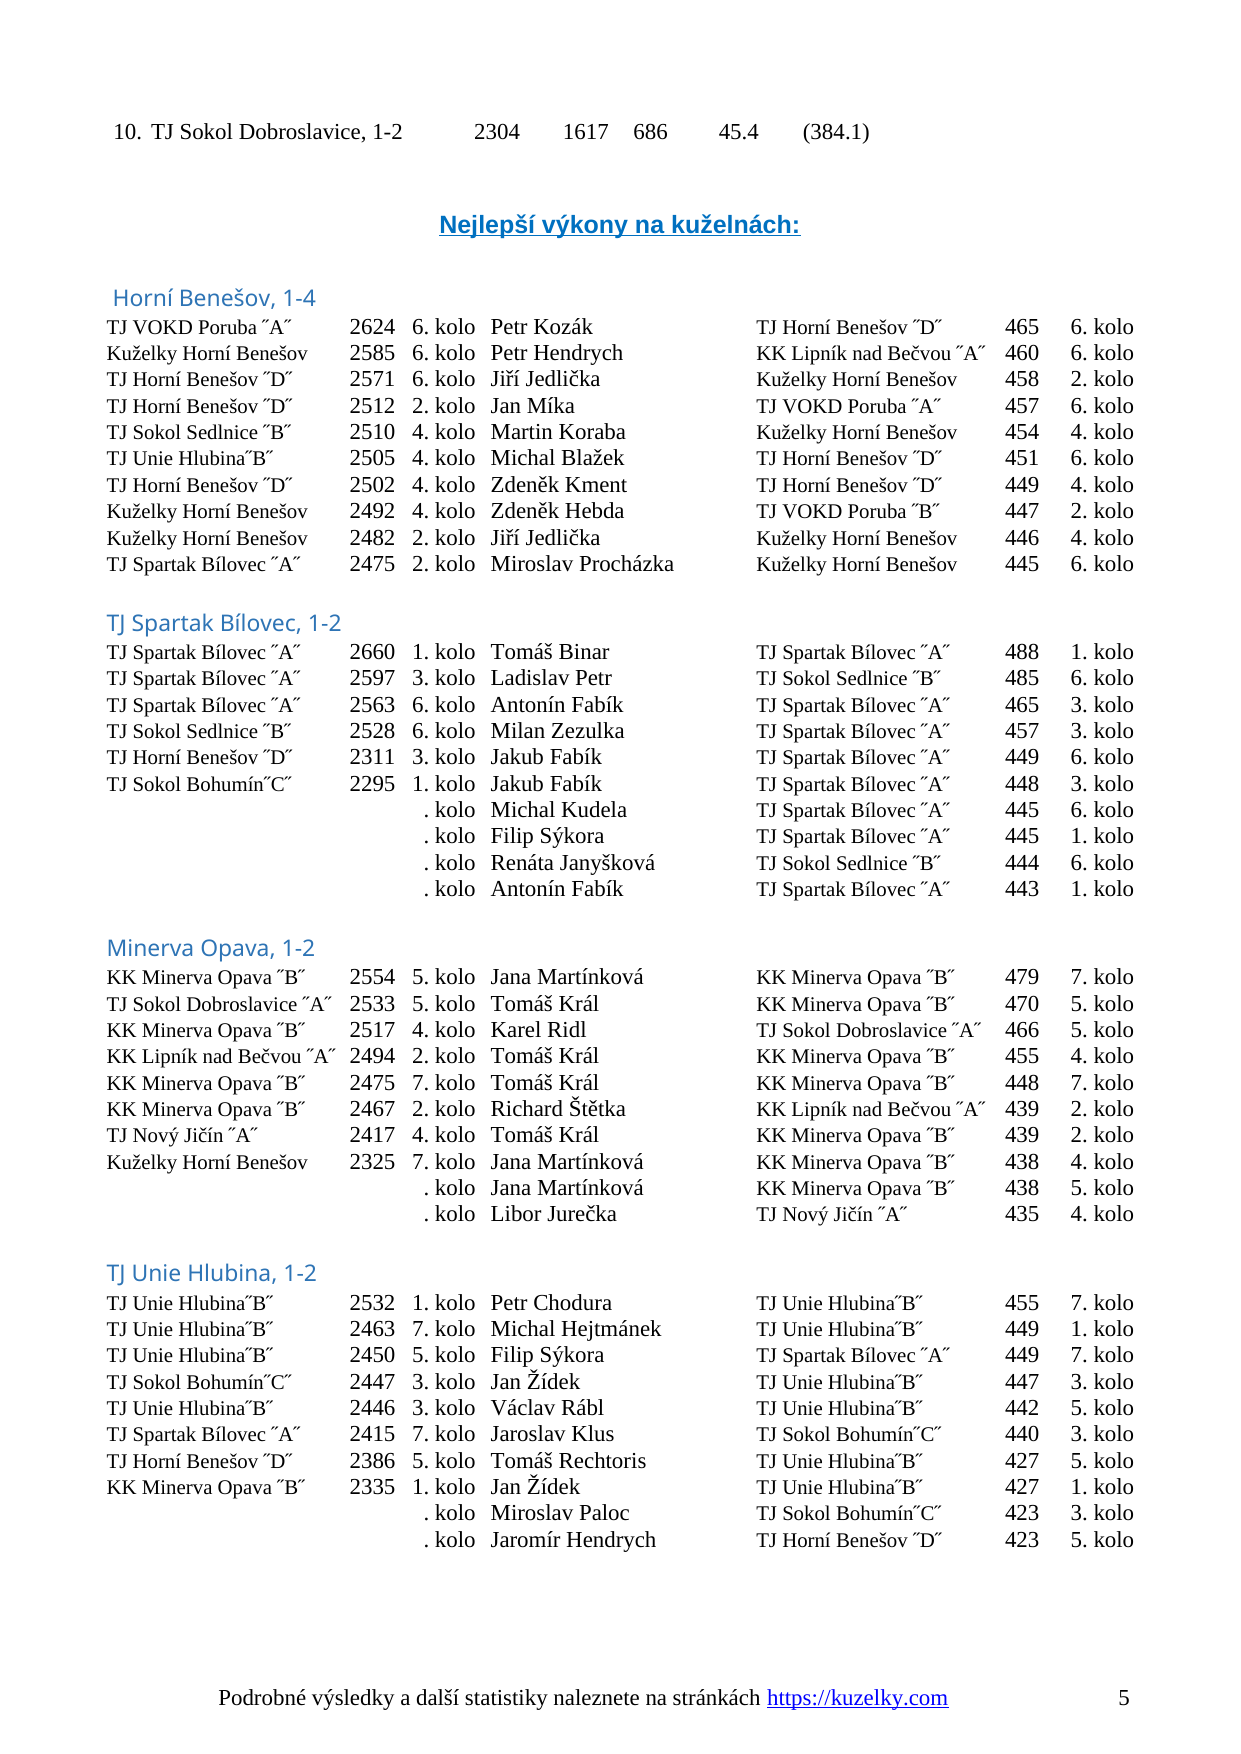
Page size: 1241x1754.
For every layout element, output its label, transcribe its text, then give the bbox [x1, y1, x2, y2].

text Kuželky Horní Benešov 2492 4. kolo Zdeněk Hebda TJ VOKD Poruba ˝B˝ 447 2. kolo [106, 497, 1134, 523]
subtitle Minerva Opava, 1-2 [106, 932, 1134, 963]
text TJ Spartak Bílovec ˝A˝ 2563 6. kolo Antonín Fabík TJ Spartak Bílovec ˝A˝ 465 3. kolo [106, 691, 1134, 717]
text TJ Spartak Bílovec ˝A˝ 2475 2. kolo Miroslav Procházka Kuželky Horní Benešov 445 6. kolo [106, 550, 1134, 576]
text TJ Sokol Dobroslavice ˝A˝ 2533 5. kolo Tomáš Král KK Minerva Opava ˝B˝ 470 5. kolo [106, 990, 1134, 1016]
text . kolo Jaromír Hendrych TJ Horní Benešov ˝D˝ 423 5. kolo [106, 1526, 1134, 1552]
text KK Minerva Opava ˝B˝ 2467 2. kolo Richard Štětka KK Lipník nad Bečvou ˝A˝ 439 2. kolo [106, 1095, 1134, 1121]
text KK Lipník nad Bečvou ˝A˝ 2494 2. kolo Tomáš Král KK Minerva Opava ˝B˝ 455 4. kolo [106, 1042, 1134, 1069]
text TJ Horní Benešov ˝D˝ 2502 4. kolo Zdeněk Kment TJ Horní Benešov ˝D˝ 449 4. kolo [106, 471, 1134, 497]
text TJ Spartak Bílovec ˝A˝ 2660 1. kolo Tomáš Binar TJ Spartak Bílovec ˝A˝ 488 1. kolo [106, 638, 1134, 664]
subtitle TJ Unie Hlubina, 1-2 [106, 1257, 1134, 1289]
text TJ Unie Hlubina˝B˝ 2505 4. kolo Michal Blažek TJ Horní Benešov ˝D˝ 451 6. kolo [106, 444, 1134, 471]
text TJ Spartak Bílovec ˝A˝ 2415 7. kolo Jaroslav Klus TJ Sokol Bohumín˝C˝ 440 3. kolo [106, 1420, 1134, 1447]
text . kolo Jana Martínková KK Minerva Opava ˝B˝ 438 5. kolo [106, 1174, 1134, 1201]
text . kolo Miroslav Paloc TJ Sokol Bohumín˝C˝ 423 3. kolo [106, 1499, 1134, 1526]
text . kolo Filip Sýkora TJ Spartak Bílovec ˝A˝ 445 1. kolo [106, 822, 1134, 849]
text TJ Unie Hlubina˝B˝ 2532 1. kolo Petr Chodura TJ Unie Hlubina˝B˝ 455 7. kolo [106, 1289, 1134, 1315]
text KK Minerva Opava ˝B˝ 2335 1. kolo Jan Žídek TJ Unie Hlubina˝B˝ 427 1. kolo [106, 1473, 1134, 1499]
text TJ Horní Benešov ˝D˝ 2311 3. kolo Jakub Fabík TJ Spartak Bílovec ˝A˝ 449 6. kolo [106, 743, 1134, 770]
text KK Minerva Opava ˝B˝ 2554 5. kolo Jana Martínková KK Minerva Opava ˝B˝ 479 7. kolo [106, 963, 1134, 990]
text TJ Nový Jičín ˝A˝ 2417 4. kolo Tomáš Král KK Minerva Opava ˝B˝ 439 2. kolo [106, 1121, 1134, 1148]
text . kolo Antonín Fabík TJ Spartak Bílovec ˝A˝ 443 1. kolo [106, 875, 1134, 902]
text . kolo Renáta Janyšková TJ Sokol Sedlnice ˝B˝ 444 6. kolo [106, 849, 1134, 875]
text KK Minerva Opava ˝B˝ 2517 4. kolo Karel Ridl TJ Sokol Dobroslavice ˝A˝ 466 5. kolo [106, 1016, 1134, 1042]
text TJ Horní Benešov ˝D˝ 2512 2. kolo Jan Míka TJ VOKD Poruba ˝A˝ 457 6. kolo [106, 392, 1134, 418]
text TJ Horní Benešov ˝D˝ 2571 6. kolo Jiří Jedlička Kuželky Horní Benešov 458 2. kolo [106, 365, 1134, 392]
text TJ Spartak Bílovec ˝A˝ 2597 3. kolo Ladislav Petr TJ Sokol Sedlnice ˝B˝ 485 6. kolo [106, 664, 1134, 691]
text TJ Sokol Sedlnice ˝B˝ 2528 6. kolo Milan Zezulka TJ Spartak Bílovec ˝A˝ 457 3. kolo [106, 717, 1134, 743]
subtitle Horní Benešov, 1-4 [106, 281, 1134, 313]
text . kolo Libor Jurečka TJ Nový Jičín ˝A˝ 435 4. kolo [106, 1201, 1134, 1227]
subtitle TJ Spartak Bílovec, 1-2 [106, 607, 1134, 638]
text Kuželky Horní Benešov 2325 7. kolo Jana Martínková KK Minerva Opava ˝B˝ 438 4. kolo [106, 1148, 1134, 1174]
text KK Minerva Opava ˝B˝ 2475 7. kolo Tomáš Král KK Minerva Opava ˝B˝ 448 7. kolo [106, 1069, 1134, 1095]
text TJ Unie Hlubina˝B˝ 2463 7. kolo Michal Hejtmánek TJ Unie Hlubina˝B˝ 449 1. kolo [106, 1315, 1134, 1341]
text Kuželky Horní Benešov 2585 6. kolo Petr Hendrych KK Lipník nad Bečvou ˝A˝ 460 6. kolo [106, 339, 1134, 365]
text TJ Sokol Bohumín˝C˝ 2447 3. kolo Jan Žídek TJ Unie Hlubina˝B˝ 447 3. kolo [106, 1368, 1134, 1394]
text . kolo Michal Kudela TJ Spartak Bílovec ˝A˝ 445 6. kolo [106, 796, 1134, 822]
text TJ Unie Hlubina˝B˝ 2450 5. kolo Filip Sýkora TJ Spartak Bílovec ˝A˝ 449 7. kolo [106, 1341, 1134, 1368]
text TJ Sokol Sedlnice ˝B˝ 2510 4. kolo Martin Koraba Kuželky Horní Benešov 454 4. kolo [106, 418, 1134, 444]
text TJ Unie Hlubina˝B˝ 2446 3. kolo Václav Rábl TJ Unie Hlubina˝B˝ 442 5. kolo [106, 1394, 1134, 1420]
text Nejlepší výkony na kuželnách: [94, 210, 1145, 238]
text 10. TJ Sokol Dobroslavice, 1-2 2304 1617 686 45.4 (384.1) [106, 118, 1134, 144]
text TJ VOKD Poruba ˝A˝ 2624 6. kolo Petr Kozák TJ Horní Benešov ˝D˝ 465 6. kolo [106, 313, 1134, 339]
text TJ Horní Benešov ˝D˝ 2386 5. kolo Tomáš Rechtoris TJ Unie Hlubina˝B˝ 427 5. kolo [106, 1447, 1134, 1473]
text Kuželky Horní Benešov 2482 2. kolo Jiří Jedlička Kuželky Horní Benešov 446 4. kolo [106, 523, 1134, 550]
text TJ Sokol Bohumín˝C˝ 2295 1. kolo Jakub Fabík TJ Spartak Bílovec ˝A˝ 448 3. kolo [106, 770, 1134, 796]
